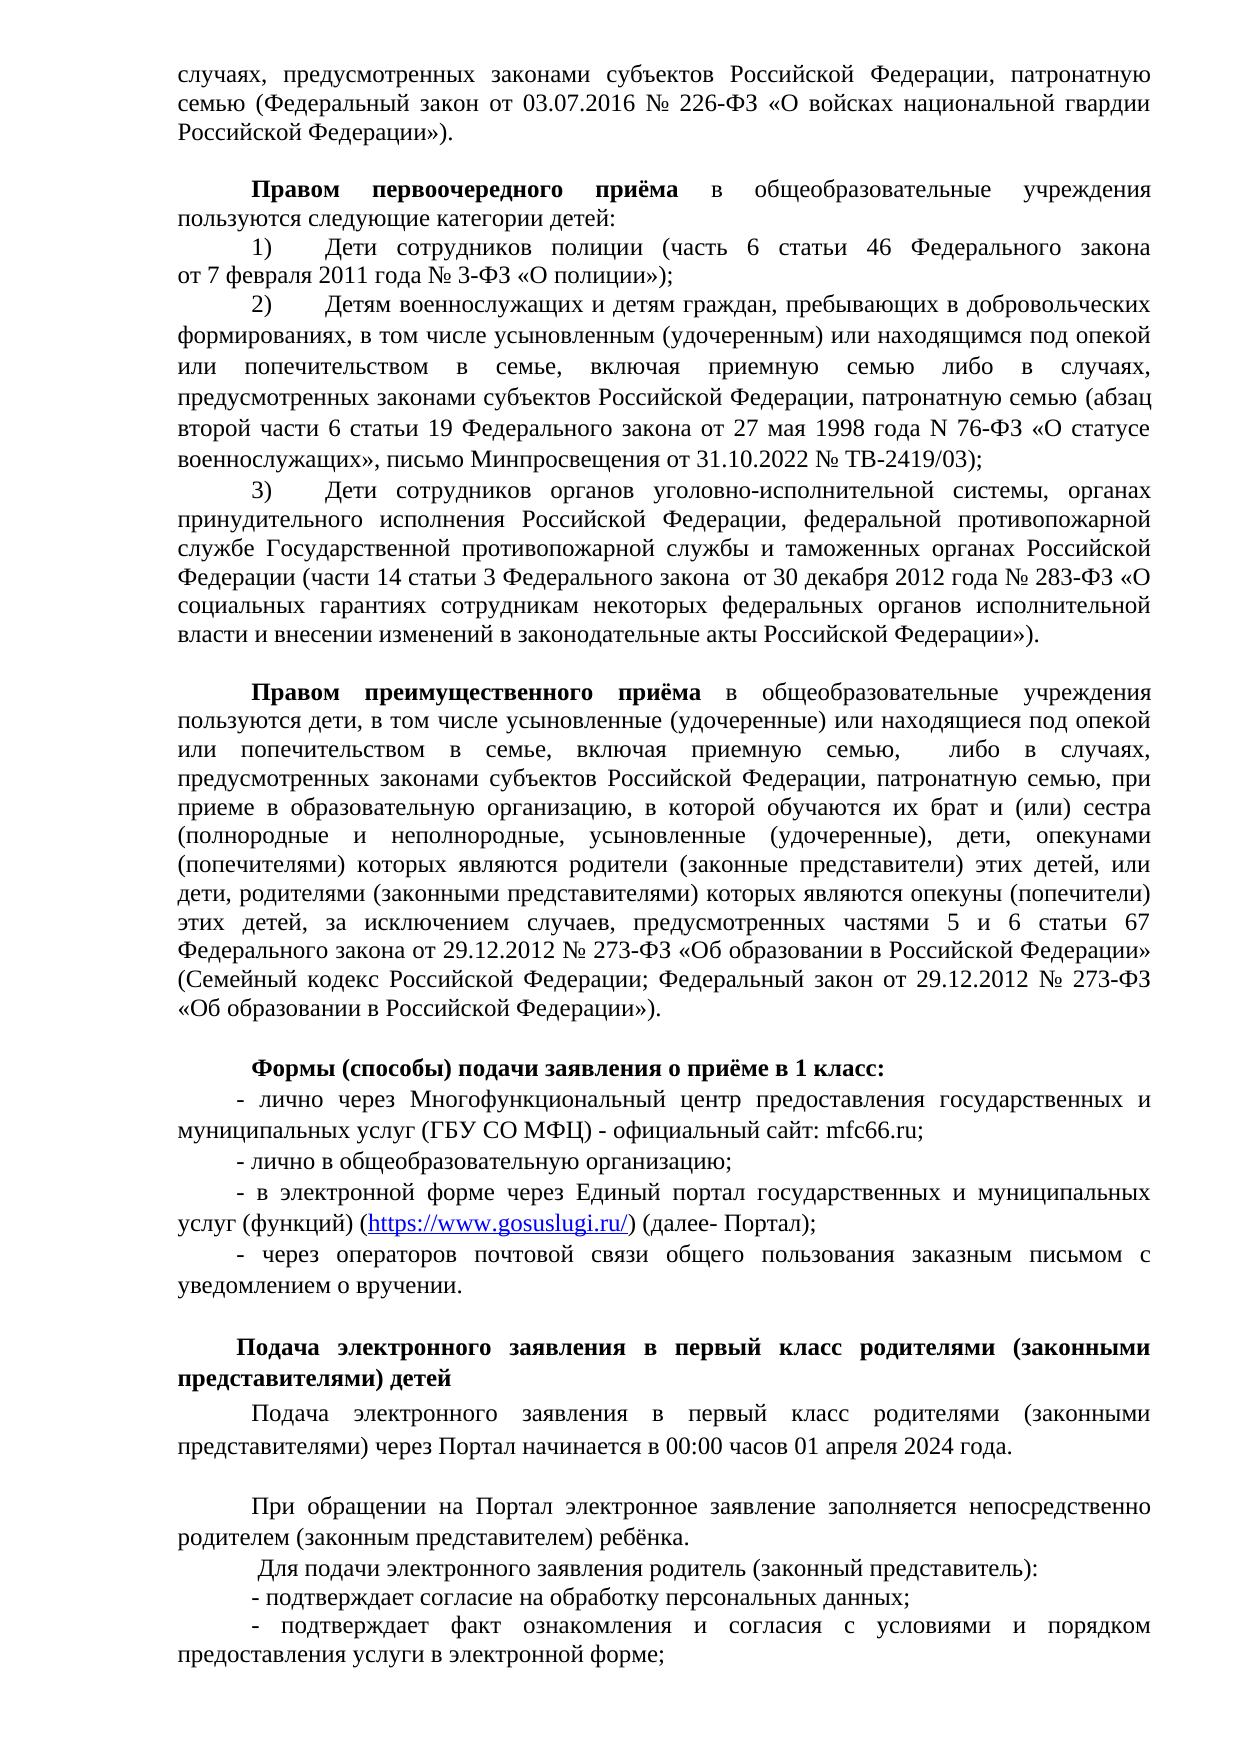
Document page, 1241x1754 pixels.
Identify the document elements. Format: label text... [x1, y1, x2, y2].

text Правом первоочередного приёма в общеобразовательные учреждения пользуются следующие категории детей: [177, 174, 1152, 232]
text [177, 59, 1152, 145]
text Правом преимущественного приёма в общеобразовательные учреждения пользуются дети, в том числе усыновленные (удочеренные) или находящиеся под опекой или попечительством в семье, включая приемную семью, либо в случаях, предусмотренных законами субъектов Российской Федерации, патронатную семью, при приеме в образовательную организацию, в которой обучаются их брат и (или) сестра (полнородные и неполнородные, усыновленные (удочеренные), дети, опекунами (попечителями) которых являются родители (законные представители) этих детей, или дети, родителями (законными представителями) которых являются опекуны (попечители) этих детей, за исключением случаев, предусмотренных частями 5 и 6 статьи 67 Федерального закона от 29.12.2012 № 273-ФЗ «Об образовании в Российской Федерации» (Семейный кодекс Российской Федерации; Федеральный закон от 29.12.2012 № 273-ФЗ «Об образовании в Российской Федерации»). [177, 677, 1152, 1022]
text Формы (способы) подачи заявления о приёме в 1 класс: [177, 1053, 1152, 1082]
text - в электронной форме через Единый портал государственных и муниципальных услуг (функций) (https://www.gosuslugi.ru/) (далее- Портал); [177, 1177, 1152, 1237]
text При обращении на Портал электронное заявление заполняется непосредственно родителем (законным представителем) ребёнка. [177, 1491, 1152, 1551]
list Детям военнослужащих и детям граждан, пребывающих в добровольческих формированиях, в том числе усыновленным (удочеренным) или находящимся под опекой или попечительством в семье, включая приемную семью либо в случаях, предусмотренных законами субъектов Российской Федерации, патронатную семью (абзац второй части 6 статьи 19 Федерального закона от 27 мая 1998 года N 76-ФЗ «О статусе военнослужащих», письмо Минпросвещения от 31.10.2022 № ТВ-2419/03); [177, 289, 1152, 473]
text - лично в общеобразовательную организацию; [177, 1146, 1152, 1175]
text Для подачи электронного заявления родитель (законный представитель): [177, 1553, 1152, 1582]
text - лично через Многофункциональный центр предоставления государственных и муниципальных услуг (ГБУ СО МФЦ) - официальный сайт: mfc66.ru; [177, 1084, 1152, 1144]
text Подача электронного заявления в первый класс родителями (законными представителями) через Портал начинается в 00:00 часов 01 апреля 2024 года. [177, 1394, 1152, 1460]
text - подтверждает факт ознакомления и согласия с условиями и порядком предоставления услуги в электронной форме; [177, 1611, 1152, 1668]
text Подача электронного заявления в первый класс родителями (законными представителями) детей [177, 1332, 1152, 1392]
list Дети сотрудников полиции (часть 6 статьи 46 Федерального закона от 7 февраля 2011 года № 3-ФЗ «О полиции»); [177, 232, 1152, 289]
text - подтверждает согласие на обработку персональных данных; [177, 1582, 1152, 1611]
text - через операторов почтовой связи общего пользования заказным письмом с уведомлением о вручении. [177, 1239, 1152, 1299]
list Дети сотрудников органов уголовно-исполнительной системы, органах принудительного исполнения Российской Федерации, федеральной противопожарной службе Государственной противопожарной службы и таможенных органах Российской Федерации (части 14 статьи 3 Федерального закона от 30 декабря 2012 года № 283-ФЗ «О социальных гарантиях сотрудникам некоторых федеральных органов исполнительной власти и внесении изменений в законодательные акты Российской Федерации»). [177, 475, 1152, 648]
